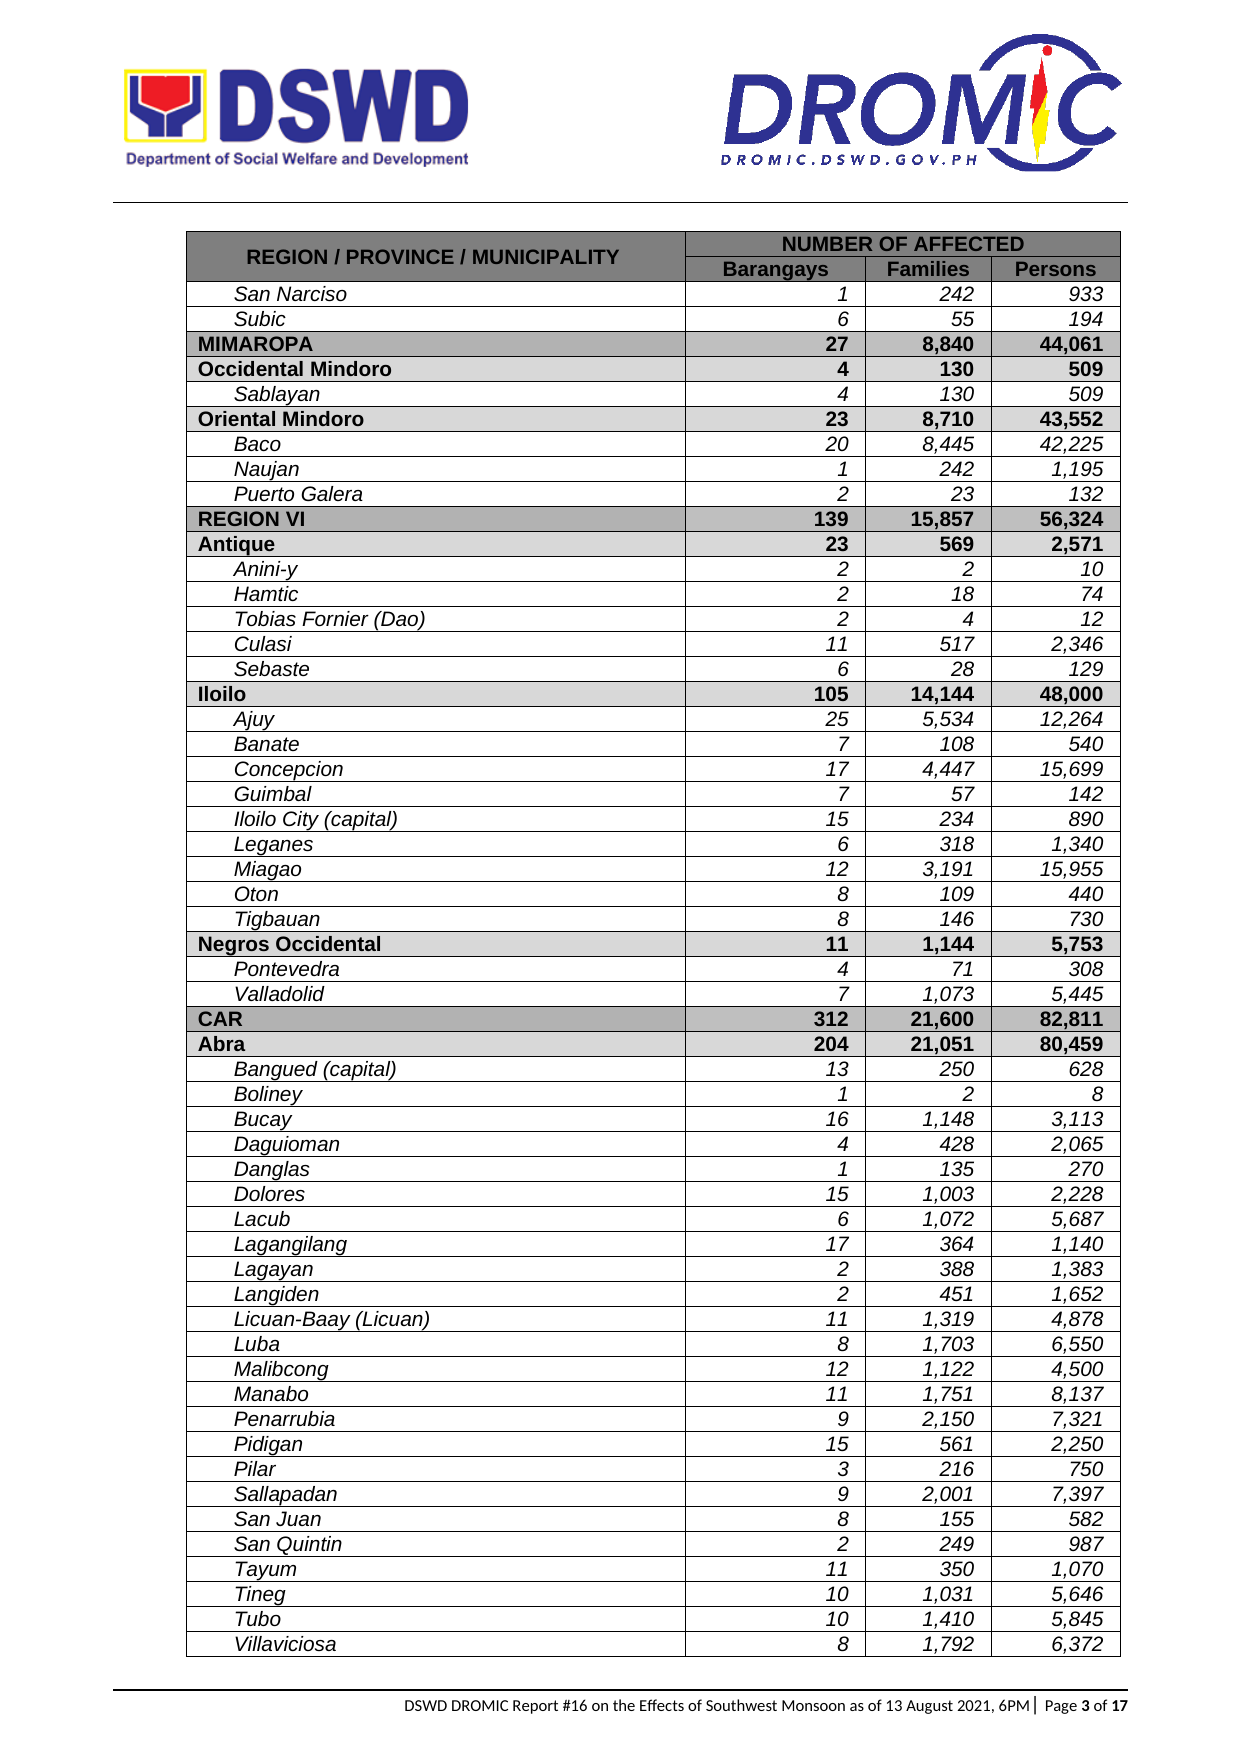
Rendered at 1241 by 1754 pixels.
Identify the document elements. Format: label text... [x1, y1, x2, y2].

table_cell 1,340 [992, 832, 1120, 856]
table_cell [187, 807, 222, 831]
table_cell Baco [222, 432, 685, 456]
table_cell Bangued (capital) [222, 1057, 685, 1081]
table_cell 4,500 [992, 1357, 1120, 1381]
table_cell Negros Occidental [187, 932, 685, 956]
table_cell 18 [866, 582, 991, 606]
table_cell Guimbal [222, 782, 685, 806]
table_cell 7,397 [992, 1482, 1120, 1506]
table_cell 57 [866, 782, 991, 806]
table_cell 1 [686, 1082, 865, 1106]
table_cell 270 [992, 1157, 1120, 1181]
table_cell 8 [686, 907, 865, 931]
table_cell [187, 857, 222, 881]
table_cell 2 [686, 1532, 865, 1556]
picture [112, 65, 482, 172]
table_cell [187, 557, 222, 581]
table_cell 56,324 [992, 507, 1120, 531]
table_cell 17 [686, 757, 865, 781]
table_cell 8 [686, 882, 865, 906]
table_cell 44,061 [992, 332, 1120, 356]
table_cell 105 [686, 682, 865, 706]
table_cell 2,571 [992, 532, 1120, 556]
table_cell 569 [866, 532, 991, 556]
table_cell 2 [686, 582, 865, 606]
table_cell 130 [866, 382, 991, 406]
table_cell Tineg [222, 1582, 685, 1606]
table_cell 6,550 [992, 1332, 1120, 1356]
table_cell 15 [686, 1432, 865, 1456]
table_cell [187, 1407, 222, 1431]
table_cell 146 [866, 907, 991, 931]
table_cell [187, 1257, 222, 1281]
table_cell 561 [866, 1432, 991, 1456]
table_cell Miagao [222, 857, 685, 881]
table_cell 1,031 [866, 1582, 991, 1606]
table_cell 8,710 [866, 407, 991, 431]
table_cell [187, 1132, 222, 1156]
table_cell 9 [686, 1407, 865, 1431]
table_cell 71 [866, 957, 991, 981]
table_cell [187, 1182, 222, 1206]
table_cell Pilar [222, 1457, 685, 1481]
table_cell 216 [866, 1457, 991, 1481]
table_cell 10 [686, 1582, 865, 1606]
table_cell [187, 1082, 222, 1106]
table_cell [187, 457, 222, 481]
table_cell 15 [686, 1182, 865, 1206]
table_cell [187, 782, 222, 806]
table_cell 12,264 [992, 707, 1120, 731]
table_cell 364 [866, 1232, 991, 1256]
table_cell 2,150 [866, 1407, 991, 1431]
table_cell 15,857 [866, 507, 991, 531]
table_cell [187, 1532, 222, 1556]
table_cell 4 [866, 607, 991, 631]
table_cell [187, 907, 222, 931]
table_cell 582 [992, 1507, 1120, 1531]
table_cell Sebaste [222, 657, 685, 681]
table_cell 21,051 [866, 1032, 991, 1056]
table_cell 890 [992, 807, 1120, 831]
table_cell 1,072 [866, 1207, 991, 1231]
table_cell 2,228 [992, 1182, 1120, 1206]
table_cell 10 [992, 557, 1120, 581]
table_cell [187, 657, 222, 681]
table_cell 249 [866, 1532, 991, 1556]
table_cell Danglas [222, 1157, 685, 1181]
table_cell Luba [222, 1332, 685, 1356]
table_cell 428 [866, 1132, 991, 1156]
table_cell 5,845 [992, 1607, 1120, 1631]
table_cell 8,840 [866, 332, 991, 356]
table_cell 4,878 [992, 1307, 1120, 1331]
table_cell 55 [866, 307, 991, 331]
table_cell 130 [866, 357, 991, 381]
table_cell 74 [992, 582, 1120, 606]
table_cell 4,447 [866, 757, 991, 781]
table_cell 1,140 [992, 1232, 1120, 1256]
table_cell 1,792 [866, 1632, 991, 1656]
table_cell Langiden [222, 1282, 685, 1306]
table_cell 7 [686, 732, 865, 756]
table_cell 1 [686, 1157, 865, 1181]
table_cell 517 [866, 632, 991, 656]
table_cell Bucay [222, 1107, 685, 1131]
table_cell Lacub [222, 1207, 685, 1231]
table_cell 135 [866, 1157, 991, 1181]
table_cell Daguioman [222, 1132, 685, 1156]
table_cell 11 [686, 1307, 865, 1331]
table_cell 11 [686, 932, 865, 956]
table_cell 12 [686, 1357, 865, 1381]
table_cell 155 [866, 1507, 991, 1531]
table_cell [187, 757, 222, 781]
table_cell 27 [686, 332, 865, 356]
table_cell Iloilo City (capital) [222, 807, 685, 831]
table_cell 132 [992, 482, 1120, 506]
table_cell 388 [866, 1257, 991, 1281]
table_cell 1,144 [866, 932, 991, 956]
table_cell [187, 307, 222, 331]
table_cell 2,001 [866, 1482, 991, 1506]
table_cell 1,070 [992, 1557, 1120, 1581]
table_cell 42,225 [992, 432, 1120, 456]
table_cell 2,065 [992, 1132, 1120, 1156]
table_header NUMBER OF AFFECTED [686, 232, 1120, 256]
table_cell Iloilo [187, 682, 685, 706]
table_cell 2 [686, 1257, 865, 1281]
table_cell Subic [222, 307, 685, 331]
table_cell [187, 282, 222, 306]
table_cell 540 [992, 732, 1120, 756]
table_cell [187, 1582, 222, 1606]
table_cell 14,144 [866, 682, 991, 706]
table_cell [187, 632, 222, 656]
table_cell [187, 432, 222, 456]
table_cell 5,753 [992, 932, 1120, 956]
table_cell [187, 707, 222, 731]
table_cell 4 [686, 357, 865, 381]
table_cell [187, 957, 222, 981]
table_cell 43,552 [992, 407, 1120, 431]
table_cell [187, 1207, 222, 1231]
table_cell 8 [686, 1507, 865, 1531]
table_cell Barangays [686, 257, 865, 281]
table_cell 312 [686, 1007, 865, 1031]
table_cell 3,191 [866, 857, 991, 881]
table_cell 12 [686, 857, 865, 881]
table_cell Tobias Fornier (Dao) [222, 607, 685, 631]
table_cell 5,445 [992, 982, 1120, 1006]
table_cell 1,383 [992, 1257, 1120, 1281]
table_cell 242 [866, 282, 991, 306]
table_cell [187, 1357, 222, 1381]
table_cell Antique [187, 532, 685, 556]
table_cell 80,459 [992, 1032, 1120, 1056]
table_cell 5,534 [866, 707, 991, 731]
table_cell 23 [686, 407, 865, 431]
table_cell Boliney [222, 1082, 685, 1106]
table_cell 11 [686, 632, 865, 656]
table_cell [187, 832, 222, 856]
table_cell Sallapadan [222, 1482, 685, 1506]
table_cell 2 [866, 1082, 991, 1106]
table_cell 15 [686, 807, 865, 831]
table_cell Tayum [222, 1557, 685, 1581]
table_cell Concepcion [222, 757, 685, 781]
table_cell Penarrubia [222, 1407, 685, 1431]
table_cell [187, 1507, 222, 1531]
table_cell 318 [866, 832, 991, 856]
table_cell 11 [686, 1557, 865, 1581]
table_cell 509 [992, 357, 1120, 381]
table_cell 108 [866, 732, 991, 756]
table_cell Hamtic [222, 582, 685, 606]
table_cell 1 [686, 457, 865, 481]
table_cell [187, 1432, 222, 1456]
table_cell 4 [686, 382, 865, 406]
table_cell 204 [686, 1032, 865, 1056]
table_cell San Narciso [222, 282, 685, 306]
table_cell Manabo [222, 1382, 685, 1406]
table_cell 25 [686, 707, 865, 731]
table_cell 2,250 [992, 1432, 1120, 1456]
table_cell 6 [686, 657, 865, 681]
table_cell Lagangilang [222, 1232, 685, 1256]
table_cell San Juan [222, 1507, 685, 1531]
table_cell [187, 1632, 222, 1656]
table_cell 1,003 [866, 1182, 991, 1206]
table_cell Banate [222, 732, 685, 756]
table_cell 7,321 [992, 1407, 1120, 1431]
table_cell Sablayan [222, 382, 685, 406]
table_cell [187, 382, 222, 406]
table_cell Lagayan [222, 1257, 685, 1281]
table_cell [187, 1107, 222, 1131]
table_cell 11 [686, 1382, 865, 1406]
table_cell 8 [992, 1082, 1120, 1106]
table_cell MIMAROPA [187, 332, 685, 356]
table_cell 16 [686, 1107, 865, 1131]
table_cell 3 [686, 1457, 865, 1481]
table_cell Tigbauan [222, 907, 685, 931]
table_cell 8 [686, 1632, 865, 1656]
table_cell 6,372 [992, 1632, 1120, 1656]
table_cell 1,751 [866, 1382, 991, 1406]
table_cell 350 [866, 1557, 991, 1581]
table_cell Villaviciosa [222, 1632, 685, 1656]
table_cell [187, 1557, 222, 1581]
table_cell Tubo [222, 1607, 685, 1631]
table_cell [187, 882, 222, 906]
table_cell 23 [866, 482, 991, 506]
table_cell 10 [686, 1607, 865, 1631]
table_cell [187, 1057, 222, 1081]
table_cell [187, 1157, 222, 1181]
table_cell Naujan [222, 457, 685, 481]
table_cell 451 [866, 1282, 991, 1306]
table_cell 4 [686, 957, 865, 981]
table_cell Culasi [222, 632, 685, 656]
table_cell 1,195 [992, 457, 1120, 481]
table_cell 933 [992, 282, 1120, 306]
table_cell 987 [992, 1532, 1120, 1556]
table_cell 23 [686, 532, 865, 556]
table_cell 15,955 [992, 857, 1120, 881]
table_cell Oriental Mindoro [187, 407, 685, 431]
table_cell Persons [992, 257, 1120, 281]
table_cell [187, 582, 222, 606]
table_cell 750 [992, 1457, 1120, 1481]
table_cell [187, 732, 222, 756]
table_cell 8,445 [866, 432, 991, 456]
table_cell 2,346 [992, 632, 1120, 656]
table_cell 1 [686, 282, 865, 306]
table_cell Pidigan [222, 1432, 685, 1456]
table_cell Anini-y [222, 557, 685, 581]
table_cell 242 [866, 457, 991, 481]
table_cell 4 [686, 1132, 865, 1156]
table_cell 1,122 [866, 1357, 991, 1381]
table_cell 1,410 [866, 1607, 991, 1631]
table_cell 8,137 [992, 1382, 1120, 1406]
table_cell [187, 1232, 222, 1256]
table_cell [187, 607, 222, 631]
table_cell [187, 1607, 222, 1631]
table_cell 1,073 [866, 982, 991, 1006]
table_cell 730 [992, 907, 1120, 931]
table_cell 8 [686, 1332, 865, 1356]
table_cell [187, 1307, 222, 1331]
table_cell 5,687 [992, 1207, 1120, 1231]
table_cell 20 [686, 432, 865, 456]
table_cell 2 [686, 1282, 865, 1306]
table_cell 6 [686, 832, 865, 856]
table_cell CAR [187, 1007, 685, 1031]
table_cell 6 [686, 307, 865, 331]
table_cell 7 [686, 982, 865, 1006]
table_cell 194 [992, 307, 1120, 331]
table_cell Dolores [222, 1182, 685, 1206]
table_cell 109 [866, 882, 991, 906]
table_cell 17 [686, 1232, 865, 1256]
table_cell [187, 1482, 222, 1506]
table_cell 142 [992, 782, 1120, 806]
table_cell Leganes [222, 832, 685, 856]
picture [713, 33, 1127, 171]
table_cell 82,811 [992, 1007, 1120, 1031]
table_header REGION / PROVINCE / MUNICIPALITY [187, 232, 685, 281]
table_cell 628 [992, 1057, 1120, 1081]
table_cell 13 [686, 1057, 865, 1081]
table_cell 440 [992, 882, 1120, 906]
table_cell Occidental Mindoro [187, 357, 685, 381]
table_cell Licuan-Baay (Licuan) [222, 1307, 685, 1331]
table_cell Ajuy [222, 707, 685, 731]
table_cell San Quintin [222, 1532, 685, 1556]
table_cell 234 [866, 807, 991, 831]
table_cell [187, 1382, 222, 1406]
table_cell Malibcong [222, 1357, 685, 1381]
table_cell 1,319 [866, 1307, 991, 1331]
table_cell 15,699 [992, 757, 1120, 781]
table_cell 2 [686, 607, 865, 631]
table_cell 1,703 [866, 1332, 991, 1356]
table_cell [187, 1332, 222, 1356]
table_cell Oton [222, 882, 685, 906]
table_cell 48,000 [992, 682, 1120, 706]
table_cell 2 [686, 557, 865, 581]
table_cell Valladolid [222, 982, 685, 1006]
table_cell 2 [866, 557, 991, 581]
table_cell [187, 1457, 222, 1481]
table_cell Families [866, 257, 991, 281]
table_cell 9 [686, 1482, 865, 1506]
table_cell REGION VI [187, 507, 685, 531]
table_cell 12 [992, 607, 1120, 631]
table_cell 139 [686, 507, 865, 531]
table_cell Abra [187, 1032, 685, 1056]
table_cell 21,600 [866, 1007, 991, 1031]
table_cell 3,113 [992, 1107, 1120, 1131]
table_cell 129 [992, 657, 1120, 681]
table_cell 6 [686, 1207, 865, 1231]
table_cell 28 [866, 657, 991, 681]
table_cell 250 [866, 1057, 991, 1081]
table_cell 509 [992, 382, 1120, 406]
table_cell 7 [686, 782, 865, 806]
table_cell 2 [686, 482, 865, 506]
table_cell 1,652 [992, 1282, 1120, 1306]
table_cell 1,148 [866, 1107, 991, 1131]
table_cell [187, 982, 222, 1006]
table_cell [187, 482, 222, 506]
table_cell 308 [992, 957, 1120, 981]
table_cell Pontevedra [222, 957, 685, 981]
table_cell 5,646 [992, 1582, 1120, 1606]
table_cell Puerto Galera [222, 482, 685, 506]
table_cell [187, 1282, 222, 1306]
